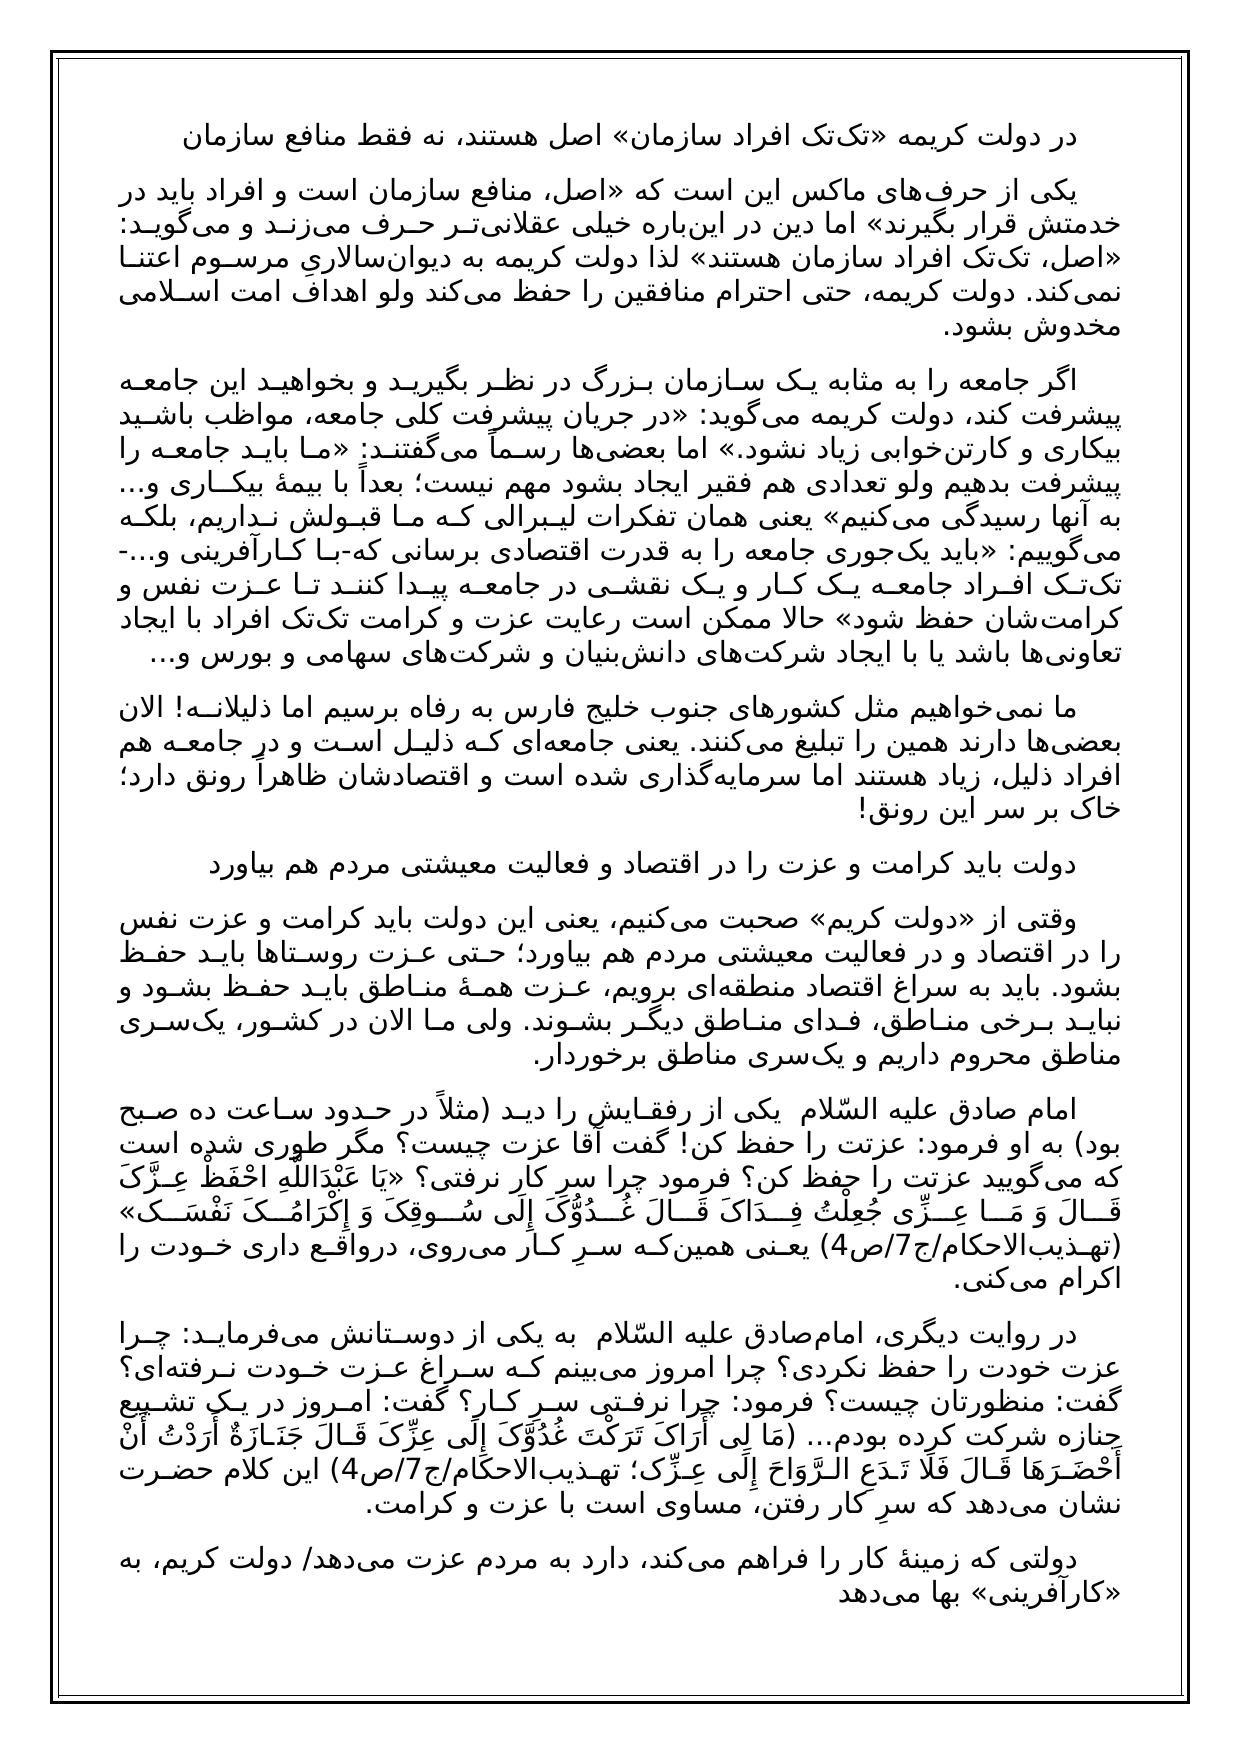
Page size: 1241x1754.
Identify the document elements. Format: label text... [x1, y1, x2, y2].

text وقتی از «دولت کریم» صحبت می‌کنیم، یعنی این دولت باید کرامت و عزت نفس را در اقتصاد و در فعالیت معیشتی مردم هم بیاورد؛ حتی عزت روستاها باید حفظ بشود. باید به سراغ اقتصاد منطقه‌ای برویم، عزت همۀ مناطق باید حفظ بشود و نباید برخی مناطق، فدای مناطق دیگر بشوند. ولی ما الان در کشور، یک‌سری مناطق محروم داریم و یک‌سری مناطق برخوردار. [118, 901, 1122, 1071]
text در روایت دیگری، امام‌صادق علیه السّلام به یکی از دوستانش می‌فرماید: چرا عزت خودت را حفظ نکردی؟ چرا امروز می‌بینم که سراغ عزت خودت نرفته‌ای؟ گفت: منظورتان چیست؟ فرمود: چرا نرفتی سرِ کار؟ گفت: امروز در یک تشییع جنازه شرکت کرده بودم... (مَا لِی أَرَاکَ تَرَکْتَ غُدُوَّکَ إِلَى عِزِّکَ قَالَ جَنَازَةٌ أَرَدْتُ أَنْ أَحْضَرَهَا قَالَ فَلَا تَدَعِ الرَّوَاحَ إِلَى عِزِّک؛ تهذیب‌الاحکام/ج7/ص4) این کلام حضرت نشان می‌دهد که سرِ کار رفتن، مساوی است با عزت و کرامت. [118, 1317, 1122, 1520]
text یکی از حرف‌های ماکس این است که «اصل، منافع سازمان است و افراد باید در خدمتش قرار بگیرند» اما دین در این‌باره خیلی عقلانی‌تر حرف می‌زند و می‌گوید: «اصل، تک‌تک افراد سازمان هستند» لذا دولت کریمه به دیوان‌سالاریِ مرسوم اعتنا نمی‌کند. دولت کریمه، حتی احترام منافقین را حفظ می‌کند ولو اهداف امت اسلامی مخدوش بشود. [118, 173, 1122, 343]
text اگر جامعه را به مثابه یک سازمان بزرگ در نظر بگیرید و بخواهید این جامعه پیشرفت کند، دولت کریمه می‌گوید: «در جریان پیشرفت کلی جامعه، مواظب باشید بیکاری و کارتن‌خوابی زیاد نشود.» اما بعضی‌ها رسماً می‌گفتند: «ما باید جامعه را پیشرفت بدهیم ولو تعدادی هم فقیر ایجاد بشود مهم نیست؛ بعداً با بیمۀ بیکاری و... به آنها رسیدگی می‌کنیم» یعنی همان تفکرات لیبرالی که ما قبولش نداریم، بلکه می‌گوییم: «باید یک‌جوری جامعه را به قدرت اقتصادی برسانی که-با کارآفرینی و...- تک‌تک افراد جامعه یک کار و یک نقشی در جامعه پیدا کنند تا عزت نفس و کرامت‌شان حفظ شود» حالا ممکن است رعایت عزت و کرامت تک‌تک افراد با ایجاد تعاونی‌ها باشد یا با ایجاد شرکت‌های دانش‌بنیان و شرکت‌های سهامی و بورس و... [118, 363, 1122, 669]
text دولت باید کرامت و عزت را در اقتصاد و فعالیت معیشتی مردم هم بیاورد [118, 847, 1122, 881]
text دولتی که زمینۀ کار را فراهم می‌کند، دارد به مردم عزت می‌دهد/ دولت کریم، به «کارآفرینی» بها می‌دهد [118, 1541, 1122, 1609]
text ما نمی‌خواهیم مثل کشورهای جنوب خلیج فارس به رفاه برسیم اما ذلیلانه! الان بعضی‌ها دارند همین را تبلیغ می‌کنند. یعنی جامعه‌ای که ذلیل است و در جامعه هم افراد ذلیل، زیاد هستند اما سرمایه‌گذاری شده است و اقتصادشان ظاهراً رونق دارد؛ خاک بر سر این رونق! [118, 690, 1122, 826]
text در دولت کریمه «تک‌تک افراد سازمان» اصل هستند، نه فقط منافع سازمان [118, 118, 1122, 152]
text امام صادق علیه السّلام یکی از رفقایش را دید (مثلاً در حدود ساعت ده صبح بود) به او فرمود: عزتت را حفظ کن! گفت آقا عزت چیست؟ مگر طوری شده است که می‌گویید عزتت را حفظ کن؟ فرمود چرا سرِ کار نرفتی؟ «یَا عَبْدَاللَّهِ احْفَظْ عِزَّکَ قَالَ وَ مَا عِزِّی جُعِلْتُ فِدَاکَ قَالَ غُدُوُّکَ إِلَى سُوقِکَ وَ إِکْرَامُکَ نَفْسَک‏» (تهذیب‌الاحکام/ج7/ص4) یعنی همین‌که سرِ کار می‌روی، درواقع داری خودت را اکرام می‌کنی. [118, 1092, 1122, 1296]
